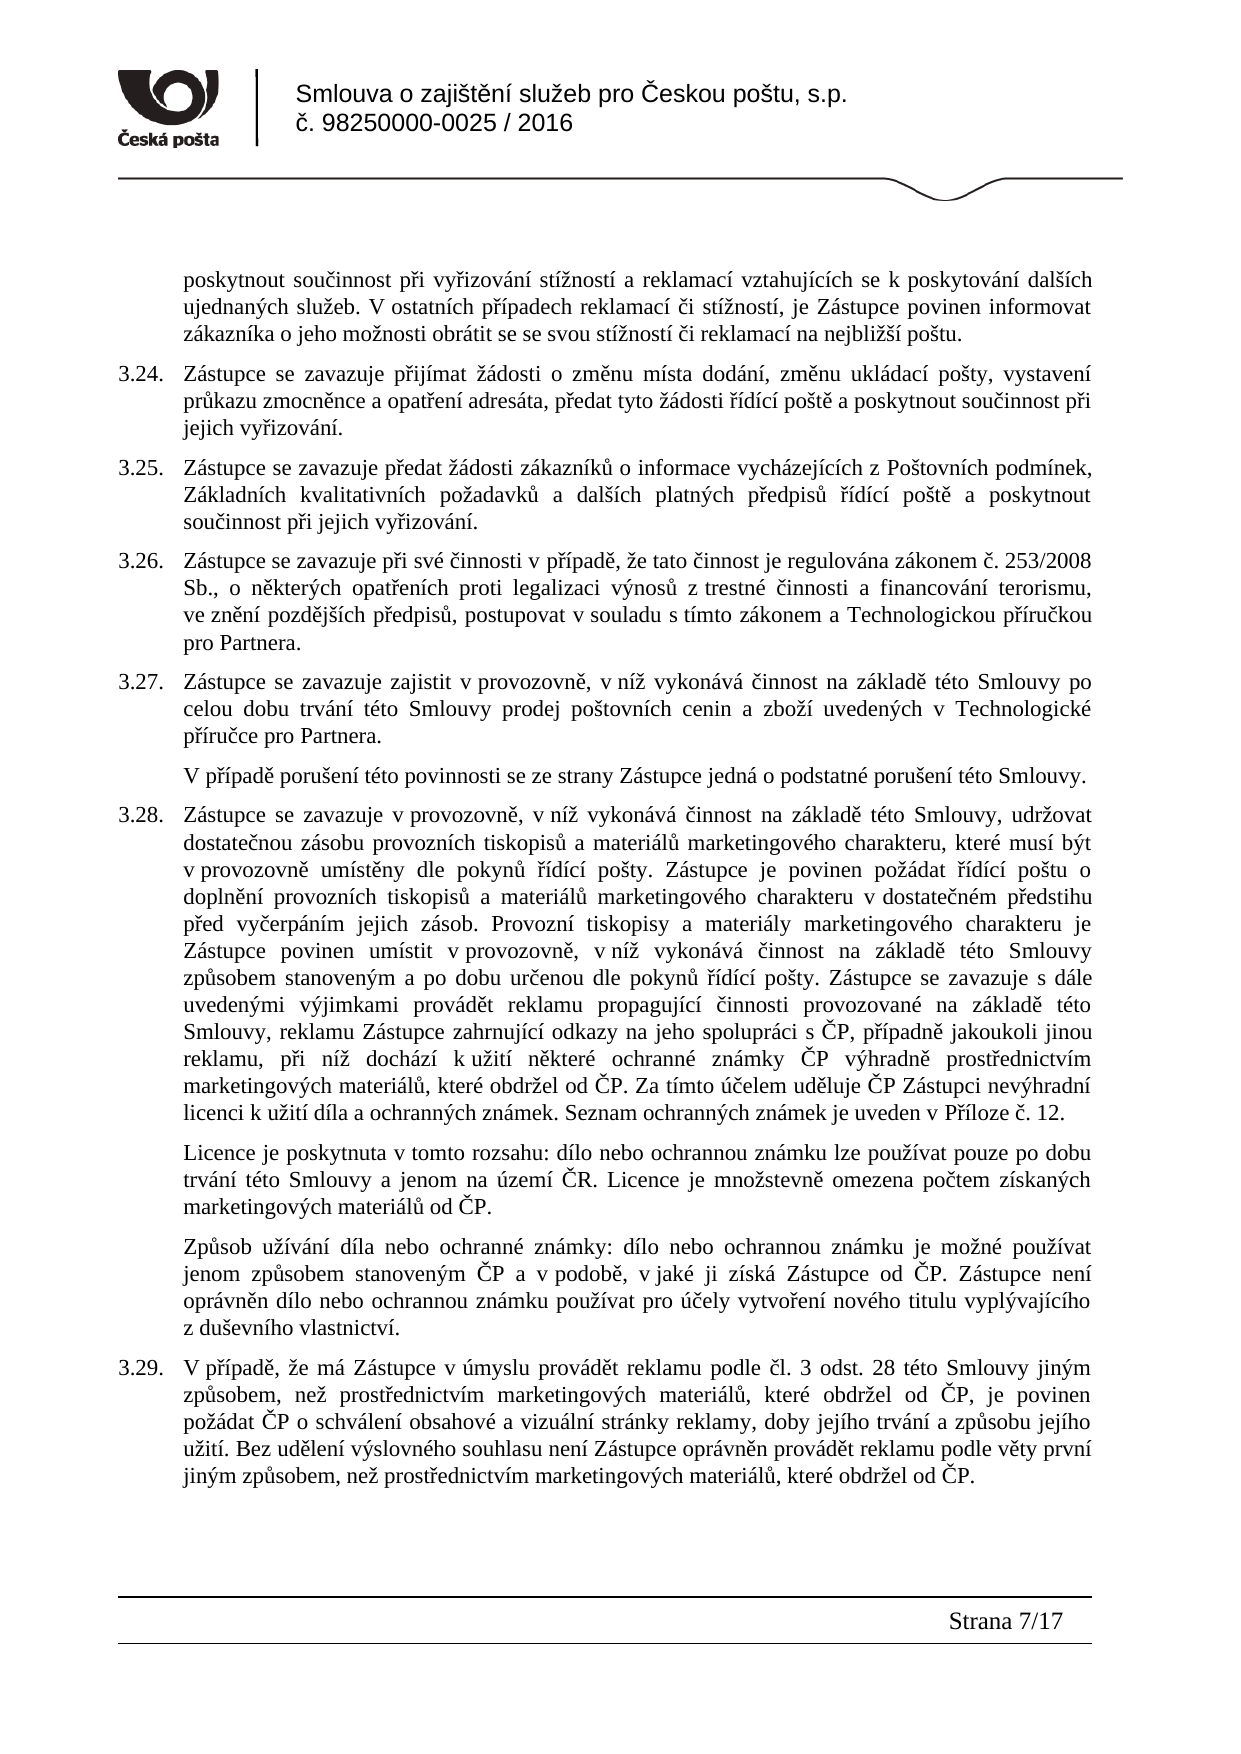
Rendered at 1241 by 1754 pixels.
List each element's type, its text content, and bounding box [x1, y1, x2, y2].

list Zástupce se zavazuje při své činnosti v případě, že tato činnost je regulována zákonem č. 253/2008 Sb., o některých opatřeních proti legalizaci výnosů z trestné činnosti a financování terorismu, ve znění pozdějších předpisů, postupovat v souladu s tímto zákonem a Technologickou příručkou pro Partnera. [118, 547, 1092, 655]
list Zástupce se zavazuje přijímat žádosti o změnu místa dodání, změnu ukládací pošty, vystavení průkazu zmocněnce a opatření adresáta, předat tyto žádosti řídící poště a poskytnout součinnost při jejich vyřizování. [118, 359, 1092, 441]
text Licence je poskytnuta v tomto rozsahu: dílo nebo ochrannou známku lze používat pouze po dobu trvání této Smlouvy a jenom na území ČR. Licence je množstevně omezena počtem získaných marketingových materiálů od ČP. [183, 1139, 1092, 1220]
text V případě porušení této povinnosti se ze strany Zástupce jedná o podstatné porušení této Smlouvy. [183, 762, 1092, 789]
picture [118, 70, 219, 148]
list V případě, že má Zástupce v úmyslu provádět reklamu podle čl. 3 odst. 28 této Smlouvy jiným způsobem, než prostřednictvím marketingových materiálů, které obdržel od ČP, je povinen požádat ČP o schválení obsahové a vizuální stránky reklamy, doby jejího trvání a způsobu jejího užití. Bez udělení výslovného souhlasu není Zástupce oprávněn provádět reklamu podle věty první jiným způsobem, než prostřednictvím marketingových materiálů, které obdržel od ČP. [118, 1353, 1092, 1489]
list Zástupce se zavazuje zajistit v provozovně, v níž vykonává činnost na základě této Smlouvy po celou dobu trvání této Smlouvy prodej poštovních cenin a zboží uvedených v Technologické příručce pro Partnera. [118, 668, 1092, 749]
text Způsob užívání díla nebo ochranné známky: dílo nebo ochrannou známku je možné používat jenom způsobem stanoveným ČP a v podobě, v jaké ji získá Zástupce od ČP. Zástupce není oprávněn dílo nebo ochrannou známku používat pro účely vytvoření nového titulu vyplývajícího z duševního vlastnictví. [183, 1232, 1092, 1341]
picture [118, 177, 1123, 201]
list Zástupce se zavazuje předat žádosti zákazníků o informace vycházejících z Poštovních podmínek, Základních kvalitativních požadavků a dalších platných předpisů řídící poště a poskytnout součinnost při jejich vyřizování. [118, 453, 1092, 534]
list Zástupce se zavazuje v provozovně, v níž vykonává činnost na základě této Smlouvy, udržovat dostatečnou zásobu provozních tiskopisů a materiálů marketingového charakteru, které musí být v provozovně umístěny dle pokynů řídící pošty. Zástupce je povinen požádat řídící poštu o doplnění provozních tiskopisů a materiálů marketingového charakteru v dostatečném předstihu před vyčerpáním jejich zásob. Provozní tiskopisy a materiály marketingového charakteru je Zástupce povinen umístit v provozovně, v níž vykonává činnost na základě této Smlouvy způsobem stanoveným a po dobu určenou dle pokynů řídící pošty. Zástupce se zavazuje s dále uvedenými výjimkami provádět reklamu propagující činnosti provozované na základě této Smlouvy, reklamu Zástupce zahrnující odkazy na jeho spolupráci s ČP, případně jakoukoli jinou reklamu, při níž dochází k užití některé ochranné známky ČP výhradně prostřednictvím marketingových materiálů, které obdržel od ČP. Za tímto účelem uděluje ČP Zástupci nevýhradní licenci k užití díla a ochranných známek. Seznam ochranných známek je uveden v Příloze č. 12. [118, 801, 1092, 1126]
